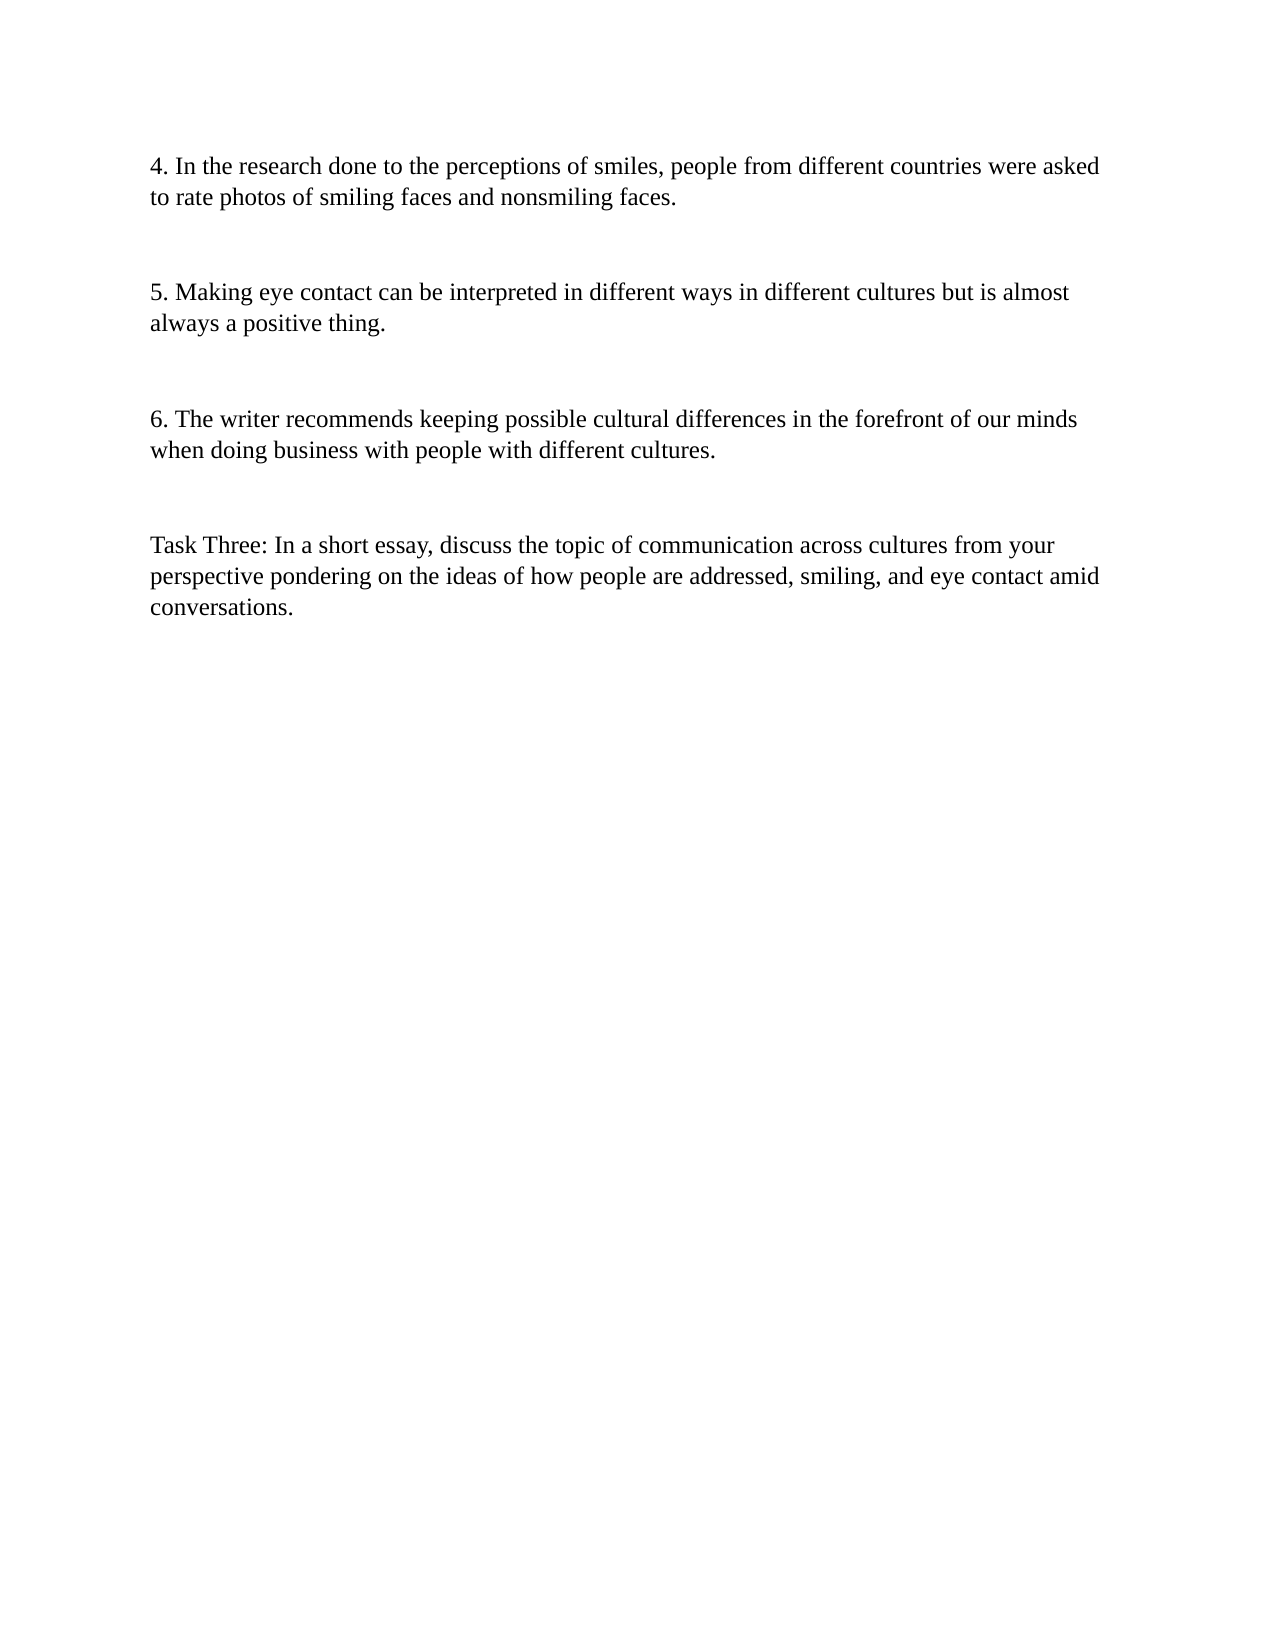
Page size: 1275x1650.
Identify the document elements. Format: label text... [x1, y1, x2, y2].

text Task Three: In a short essay, discuss the topic of communication across cultures from your perspective pondering on the ideas of how people are addressed, smiling, and eye contact amid conversations. [150, 530, 1125, 621]
text 6. The writer recommends keeping possible cultural differences in the forefront of our minds when doing business with people with different cultures. [150, 404, 1125, 463]
text 5. Making eye contact can be interpreted in different ways in different cultures but is almost always a positive thing. [150, 277, 1125, 337]
text 4. In the research done to the perceptions of smiles, people from different countries were asked to rate photos of smiling faces and nonsmiling faces. [150, 151, 1125, 211]
